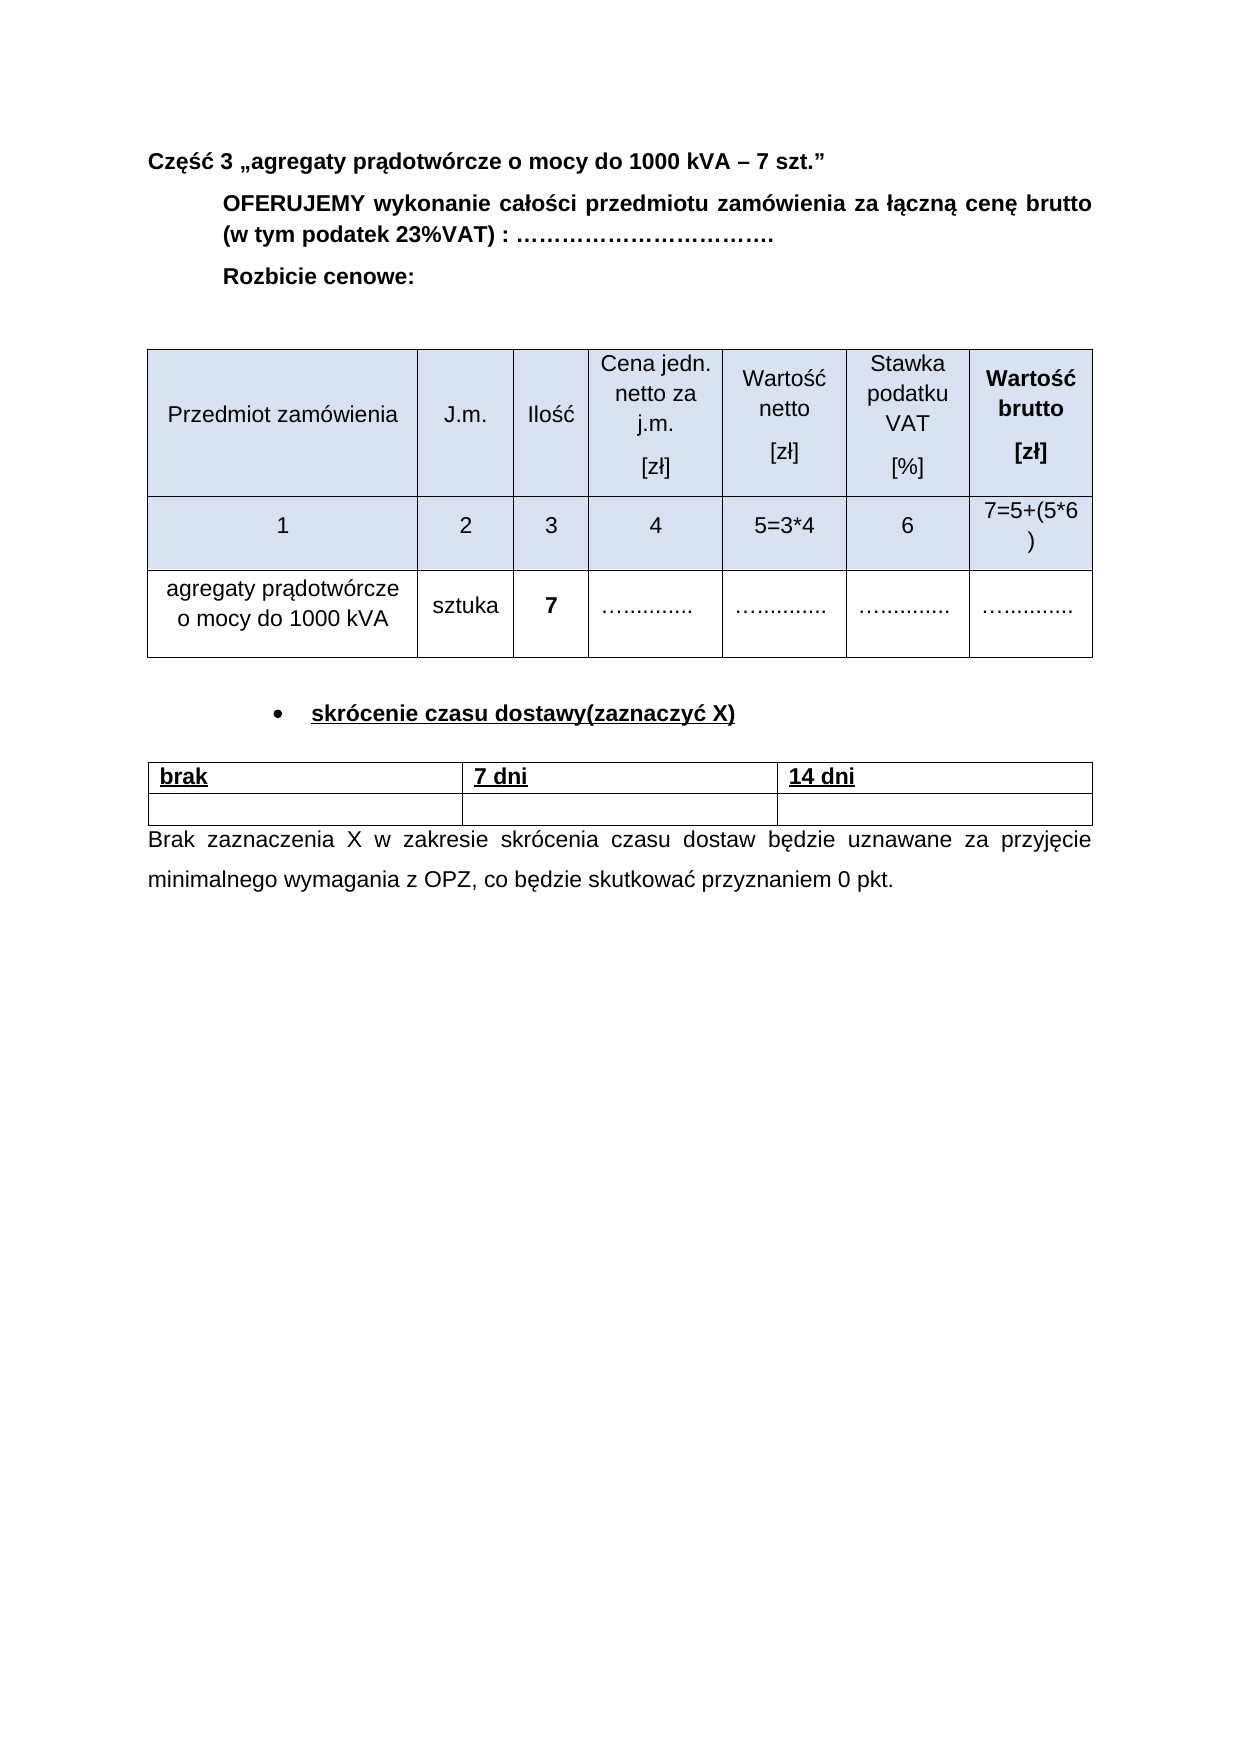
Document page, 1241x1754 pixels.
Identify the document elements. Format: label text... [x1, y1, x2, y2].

table_cell …........... [847, 571, 969, 657]
table_header Przedmiot zamówienia [148, 350, 417, 496]
table_header J.m. [418, 350, 513, 496]
table_cell 5=3*4 [723, 497, 846, 569]
table_header Stawka podatku VAT [%] [847, 350, 969, 496]
table_cell agregaty prądotwórcze o mocy do 1000 kVA [148, 571, 417, 657]
list OFERUJEMY wykonanie całości przedmiotu zamówienia za łączną cenę brutto (w tym podatek 23%VAT) : ……………………………. [223, 190, 1093, 247]
text Brak zaznaczenia X w zakresie skrócenia czasu dostaw będzie uznawane za przyjęcie minimalnego wymagania z OPZ, co będzie skutkować przyznaniem 0 pkt. [148, 826, 1093, 892]
table_cell 1 [148, 497, 417, 569]
table_header 7 dni [463, 763, 777, 793]
table_cell …........... [970, 571, 1092, 657]
table_header brak [149, 763, 462, 793]
table_cell [778, 794, 1092, 825]
table_cell …........... [723, 571, 846, 657]
table_cell 6 [847, 497, 969, 569]
table_cell 3 [514, 497, 588, 569]
table_cell [149, 794, 462, 825]
table_cell sztuka [418, 571, 513, 657]
list skrócenie czasu dostawy(zaznaczyć X) [274, 700, 1092, 727]
table_header 14 dni [778, 763, 1092, 793]
table_header Wartość brutto [zł] [970, 350, 1092, 496]
list Rozbicie cenowe: [223, 263, 1093, 289]
table_header Wartość netto [zł] [723, 350, 846, 496]
table_cell 2 [418, 497, 513, 569]
table_header Ilość [514, 350, 588, 496]
table_cell 4 [589, 497, 722, 569]
table_cell 7=5+(5*6) [970, 497, 1092, 569]
text Część 3 „agregaty prądotwórcze o mocy do 1000 kVA – 7 szt.” [148, 148, 1093, 174]
table_cell …........... [589, 571, 722, 657]
table_cell 7 [514, 571, 588, 657]
table_cell [463, 794, 777, 825]
table_header Cena jedn. netto za j.m. [zł] [589, 350, 722, 496]
